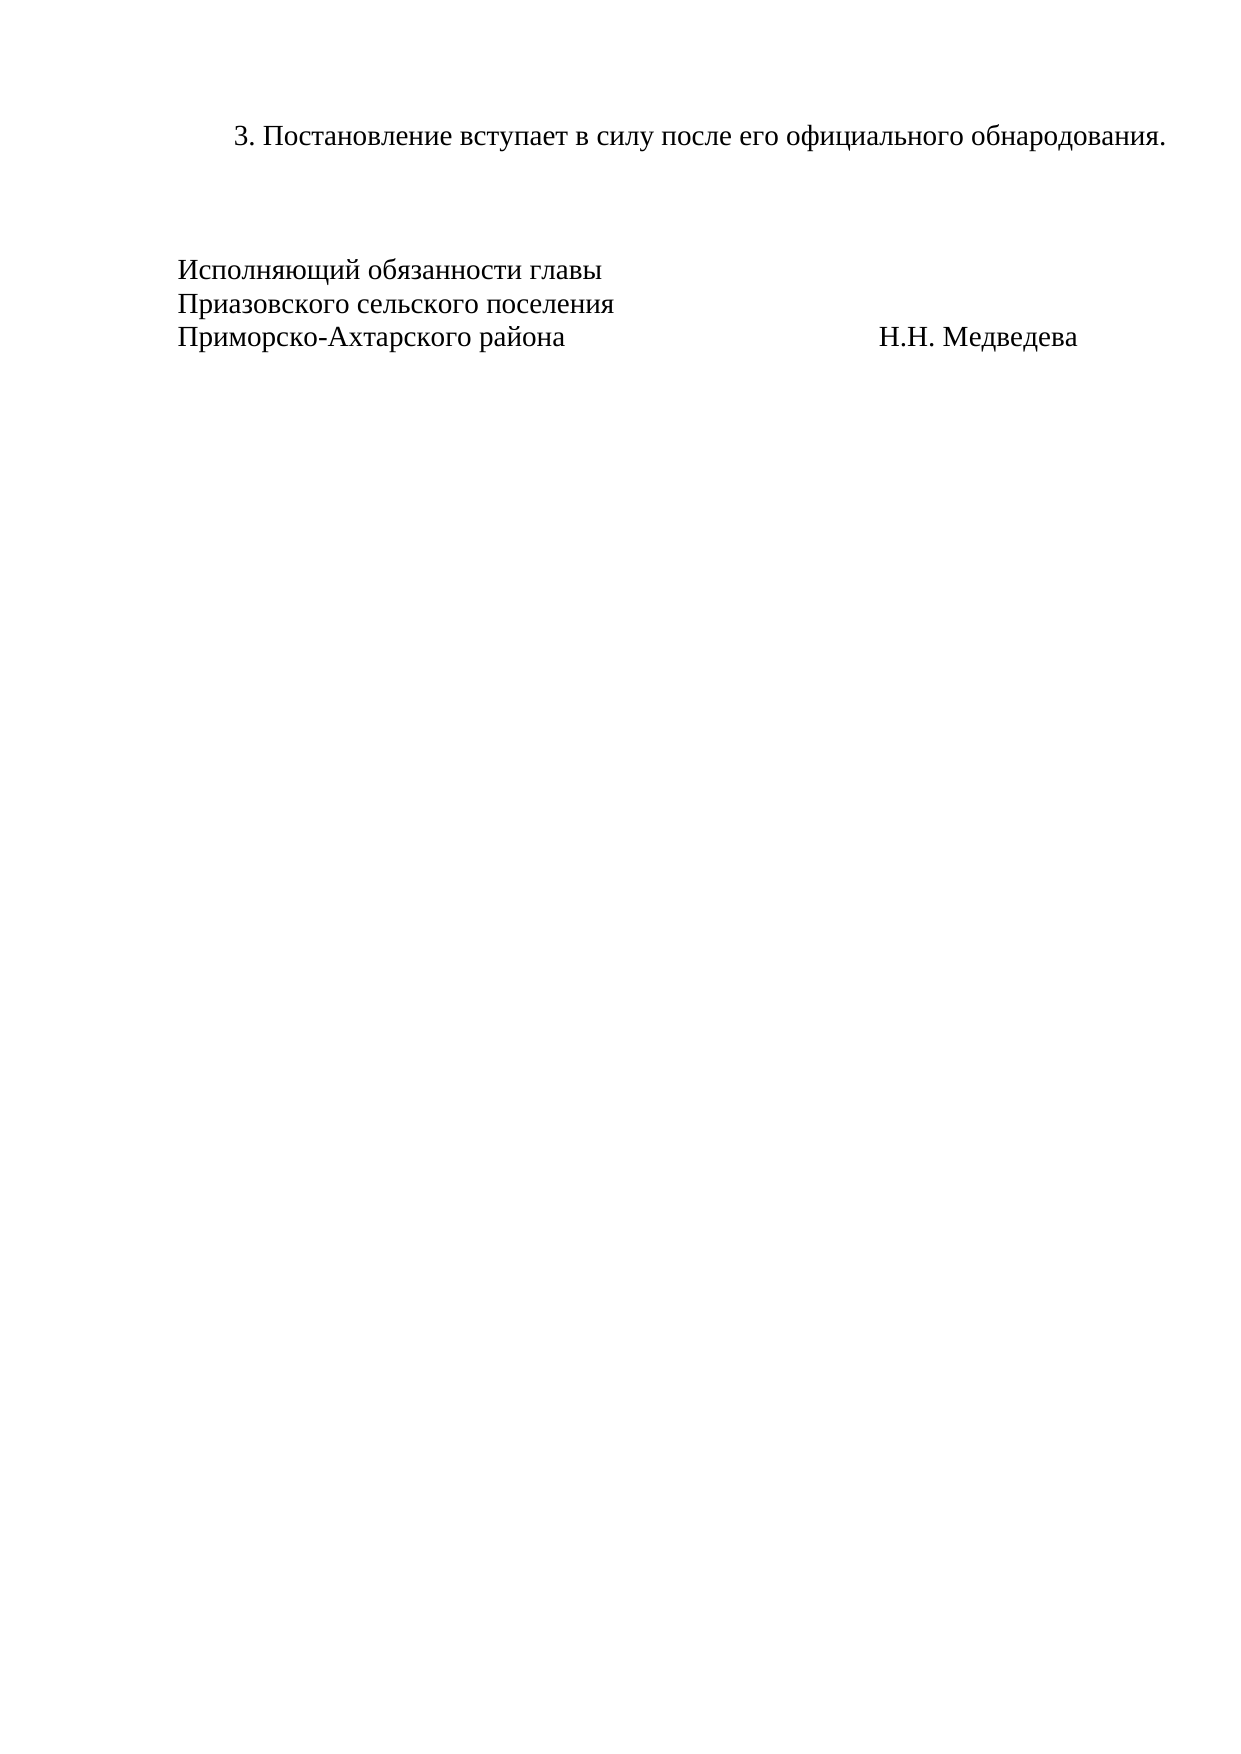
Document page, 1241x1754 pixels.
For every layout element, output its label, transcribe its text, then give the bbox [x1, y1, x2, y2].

text 3. Постановление вступает в силу после его официального обнародования. [177, 118, 1181, 152]
text Исполняющий обязанности главы [177, 252, 1181, 286]
text Приморско-Ахтарского района Н.Н. Медведева [177, 319, 1181, 353]
text Приазовского сельского поселения [177, 286, 1181, 319]
